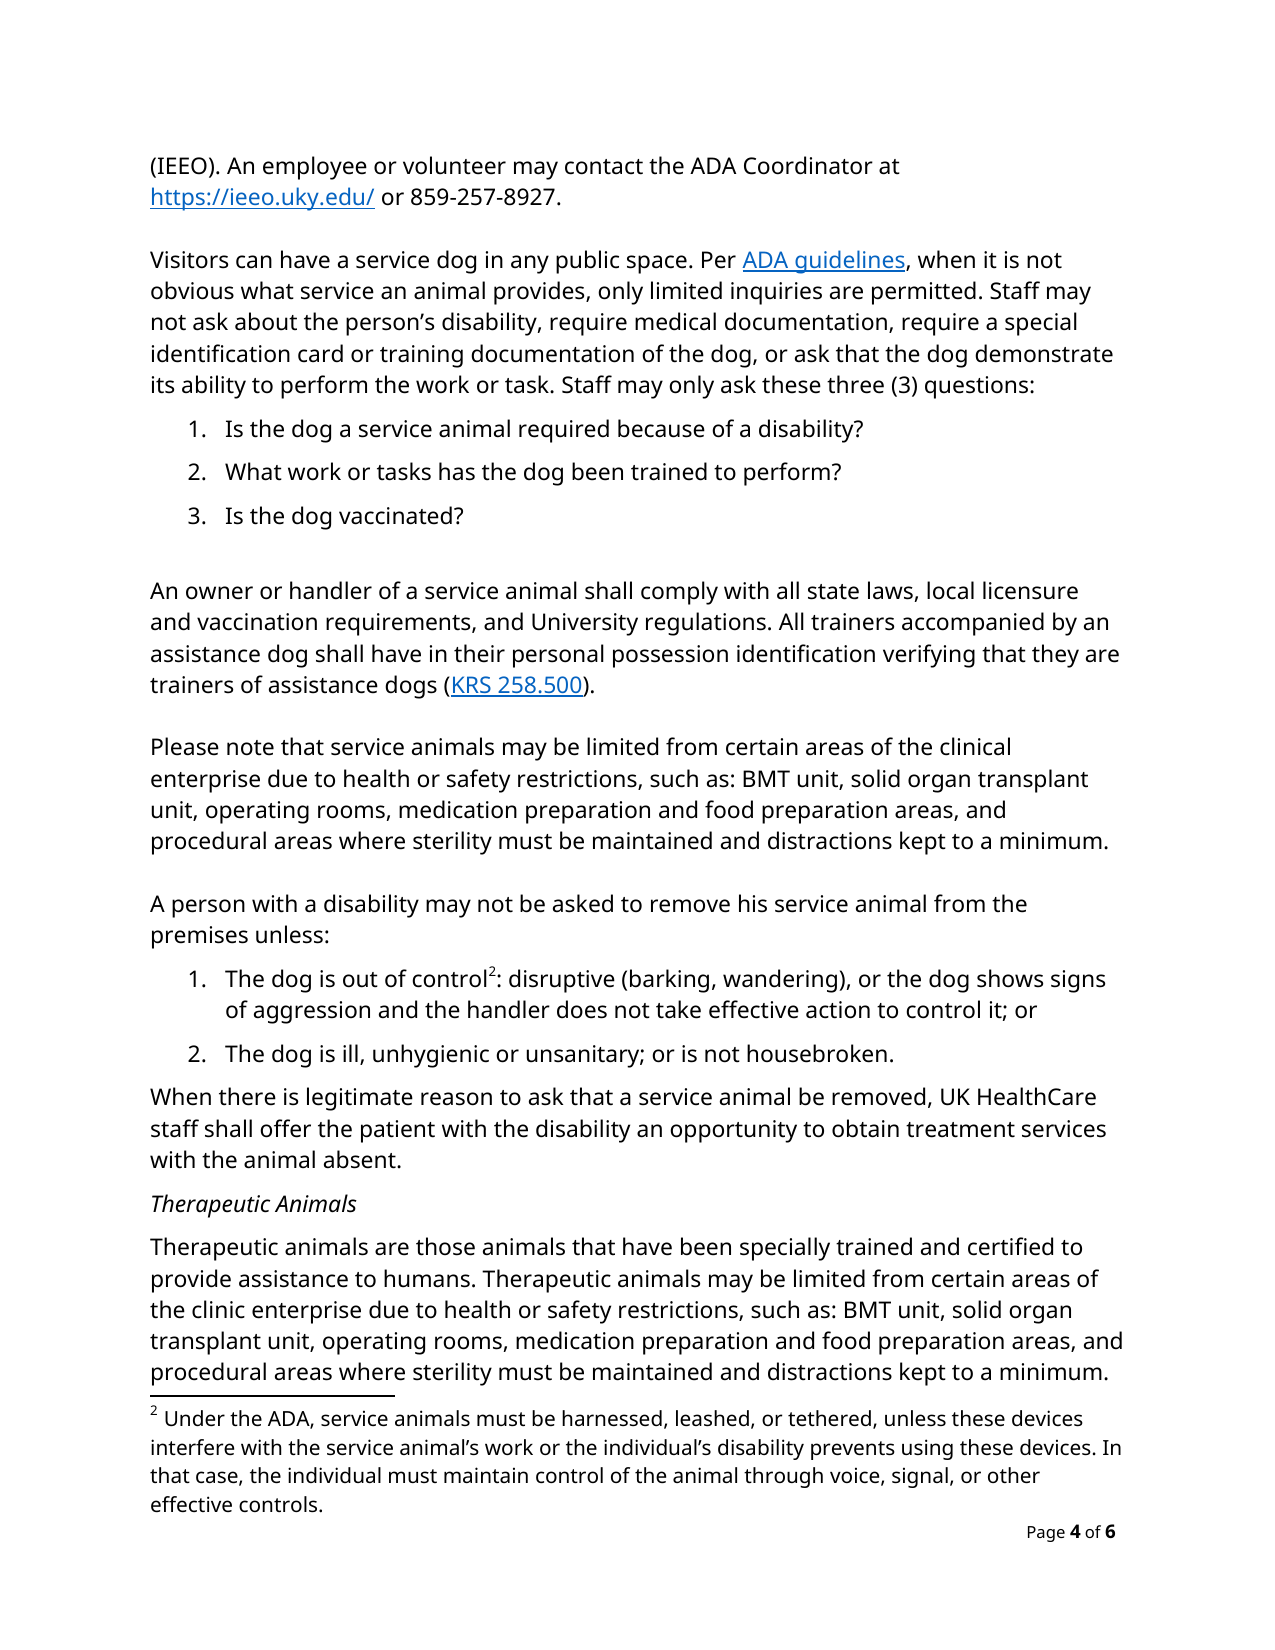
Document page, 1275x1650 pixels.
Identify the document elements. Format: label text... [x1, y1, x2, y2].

text An owner or handler of a service animal shall comply with all state laws, local licensure and vaccination requirements, and University regulations. All trainers accompanied by an assistance dog shall have in their personal possession identification verifying that they are trainers of assistance dogs (KRS 258.500). [150, 575, 1125, 700]
subtitle The dog is ill, unhygienic or unsanitary; or is not housebroken. [187, 1037, 1125, 1069]
text Visitors can have a service dog in any public space. Per ADA guidelines, when it is not obvious what service an animal provides, only limited inquiries are permitted. Staff may not ask about the person’s disability, require medical documentation, require a special identification card or training documentation of the dog, or ask that the dog demonstrate its ability to perform the work or task. Staff may only ask these three (3) questions: [150, 244, 1125, 400]
subtitle The dog is out of control: disruptive (barking, wandering), or the dog shows signs of aggression and the handler does not take effective action to control it; or [187, 962, 1125, 1025]
text When there is legitimate reason to ask that a service animal be removed, UK HealthCare staff shall offer the patient with the disability an opportunity to obtain treatment services with the animal absent. [150, 1081, 1125, 1175]
text A person with a disability may not be asked to remove his service animal from the premises unless: [150, 887, 1125, 950]
subtitle What work or tasks has the dog been trained to perform? [187, 456, 1125, 487]
subtitle Therapeutic Animals [150, 1187, 1125, 1219]
subtitle Is the dog a service animal required because of a disability? [187, 412, 1125, 444]
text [150, 150, 1125, 212]
text Therapeutic animals are those animals that have been specially trained and certified to provide assistance to humans. Therapeutic animals may be limited from certain areas of the clinic enterprise due to health or safety restrictions, such as: BMT unit, solid organ transplant unit, operating rooms, medication preparation and food preparation areas, and procedural areas where sterility must be maintained and distractions kept to a minimum. [150, 1231, 1125, 1387]
subtitle Is the dog vaccinated? [187, 500, 1125, 531]
text Please note that service animals may be limited from certain areas of the clinical enterprise due to health or safety restrictions, such as: BMT unit, solid organ transplant unit, operating rooms, medication preparation and food preparation areas, and procedural areas where sterility must be maintained and distractions kept to a minimum. [150, 731, 1125, 856]
